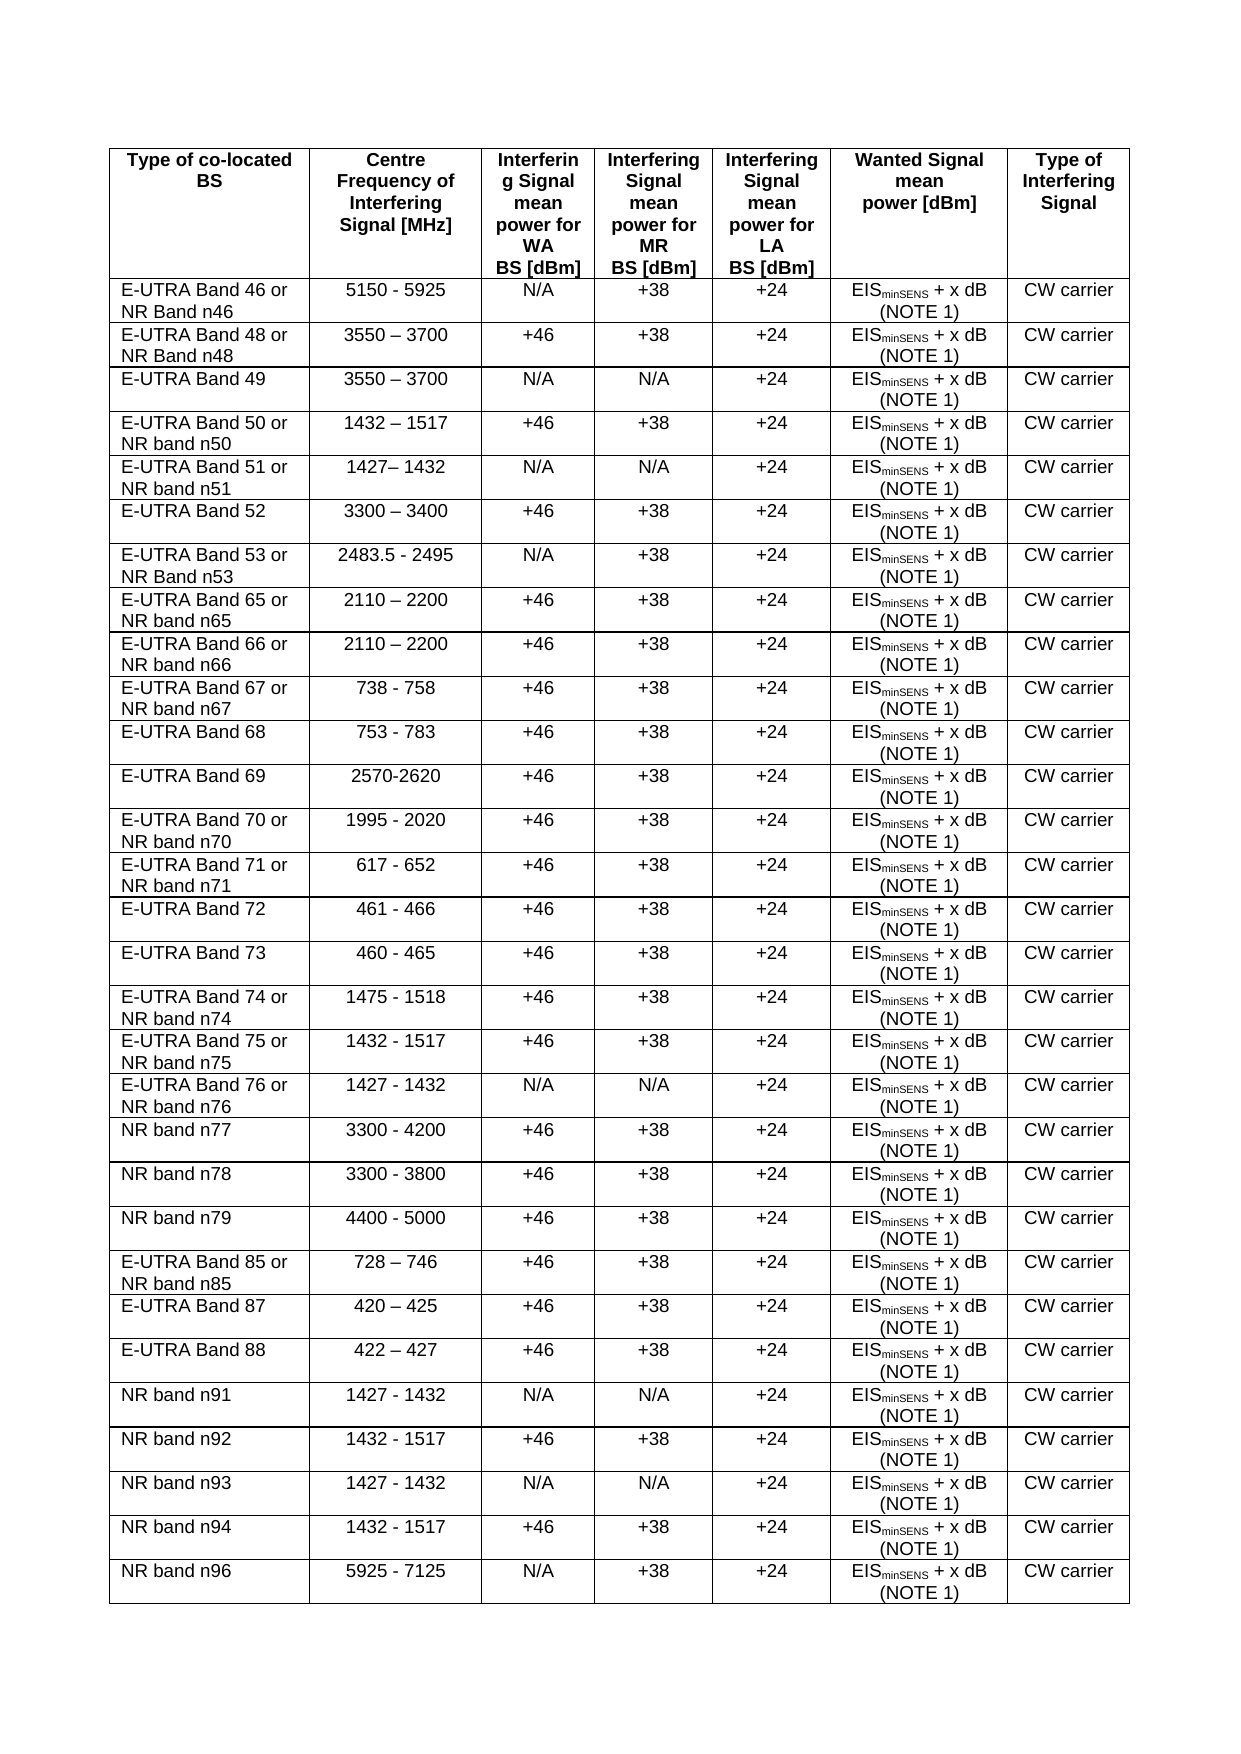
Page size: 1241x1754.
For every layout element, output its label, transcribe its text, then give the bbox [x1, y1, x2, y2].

table_cell +46 [482, 1207, 594, 1250]
table_cell E-UTRA Band 73 [110, 942, 309, 985]
table_cell NR band n93 [110, 1472, 309, 1515]
table_cell EISminSENS + x dB (NOTE 1) [831, 1251, 1007, 1294]
table_cell E-UTRA Band 50 or NR band n50 [110, 412, 309, 455]
table_cell CW carrier [1008, 1472, 1129, 1515]
table_cell EISminSENS + x dB (NOTE 1) [831, 368, 1007, 411]
table_cell +24 [713, 1560, 830, 1603]
table_cell N/A [482, 279, 594, 322]
table_cell E-UTRA Band 74 or NR band n74 [110, 986, 309, 1029]
table_cell N/A [595, 368, 712, 411]
table_cell +38 [595, 1560, 712, 1603]
table_cell +46 [482, 942, 594, 985]
table_cell CW carrier [1008, 1295, 1129, 1338]
table_cell +38 [595, 986, 712, 1029]
table_cell CW carrier [1008, 898, 1129, 941]
table_cell NR band n94 [110, 1516, 309, 1559]
table_cell E-UTRA Band 85 or NR band n85 [110, 1251, 309, 1294]
table_cell CW carrier [1008, 588, 1129, 631]
table_cell 1432 – 1517 [310, 412, 481, 455]
table_cell +38 [595, 1118, 712, 1161]
table_cell N/A [482, 456, 594, 499]
table_cell +24 [713, 500, 830, 543]
table_cell EISminSENS + x dB (NOTE 1) [831, 456, 1007, 499]
table_cell N/A [482, 1383, 594, 1426]
table_cell NR band n77 [110, 1118, 309, 1161]
table_cell +46 [482, 986, 594, 1029]
table_cell 422 – 427 [310, 1339, 481, 1382]
table_cell +24 [713, 809, 830, 852]
table_cell E-UTRA Band 49 [110, 368, 309, 411]
table_cell E-UTRA Band 71 or NR band n71 [110, 853, 309, 896]
table_cell CW carrier [1008, 1383, 1129, 1426]
table_cell +38 [595, 1516, 712, 1559]
table_cell EISminSENS + x dB (NOTE 1) [831, 1339, 1007, 1382]
table_cell +24 [713, 1074, 830, 1117]
table_cell +46 [482, 765, 594, 808]
table_cell EISminSENS + x dB (NOTE 1) [831, 1295, 1007, 1338]
table_cell EISminSENS + x dB (NOTE 1) [831, 633, 1007, 676]
table_cell +38 [595, 323, 712, 366]
table_cell +24 [713, 765, 830, 808]
table_cell E-UTRA Band 88 [110, 1339, 309, 1382]
table_cell CW carrier [1008, 323, 1129, 366]
table_cell EISminSENS + x dB (NOTE 1) [831, 677, 1007, 720]
table_cell +24 [713, 368, 830, 411]
table_cell 1427 - 1432 [310, 1472, 481, 1515]
table_cell E-UTRA Band 65 or NR band n65 [110, 588, 309, 631]
table_cell +24 [713, 942, 830, 985]
table_cell +46 [482, 588, 594, 631]
table_cell CW carrier [1008, 1030, 1129, 1073]
table_cell N/A [482, 1074, 594, 1117]
table_cell +46 [482, 853, 594, 896]
table_cell EISminSENS + x dB (NOTE 1) [831, 1472, 1007, 1515]
table_header Interfering Signal mean power for MR BS [dBm] [595, 149, 712, 278]
table_cell +46 [482, 1163, 594, 1206]
table_cell NR band n92 [110, 1428, 309, 1471]
table_cell 1427– 1432 [310, 456, 481, 499]
table_cell E-UTRA Band 87 [110, 1295, 309, 1338]
table_cell 2483.5 - 2495 [310, 544, 481, 587]
table_cell +46 [482, 1295, 594, 1338]
table_cell EISminSENS + x dB (NOTE 1) [831, 809, 1007, 852]
table_cell N/A [595, 456, 712, 499]
table_cell EISminSENS + x dB (NOTE 1) [831, 588, 1007, 631]
table_cell N/A [482, 368, 594, 411]
table_cell EISminSENS + x dB (NOTE 1) [831, 1163, 1007, 1206]
table_cell CW carrier [1008, 1560, 1129, 1603]
table_cell E-UTRA Band 72 [110, 898, 309, 941]
table_cell CW carrier [1008, 1516, 1129, 1559]
table_cell +38 [595, 1339, 712, 1382]
table_cell EISminSENS + x dB (NOTE 1) [831, 986, 1007, 1029]
table_cell EISminSENS + x dB (NOTE 1) [831, 1030, 1007, 1073]
table_cell CW carrier [1008, 853, 1129, 896]
table_cell +38 [595, 1163, 712, 1206]
table_cell EISminSENS + x dB (NOTE 1) [831, 1560, 1007, 1603]
table_cell 2110 – 2200 [310, 633, 481, 676]
table_cell 753 - 783 [310, 721, 481, 764]
table_cell CW carrier [1008, 412, 1129, 455]
table_cell +38 [595, 765, 712, 808]
table_header Interfering Signal mean power for WA BS [dBm] [482, 149, 594, 278]
table_cell CW carrier [1008, 1251, 1129, 1294]
table_cell E-UTRA Band 76 or NR band n76 [110, 1074, 309, 1117]
table_cell 5150 - 5925 [310, 279, 481, 322]
table_cell N/A [482, 1472, 594, 1515]
table_cell +24 [713, 323, 830, 366]
table_cell +24 [713, 1339, 830, 1382]
table_cell CW carrier [1008, 279, 1129, 322]
table_cell +46 [482, 1118, 594, 1161]
table_cell 1995 - 2020 [310, 809, 481, 852]
table_cell +38 [595, 1251, 712, 1294]
table_cell 2570-2620 [310, 765, 481, 808]
table_cell EISminSENS + x dB (NOTE 1) [831, 1074, 1007, 1117]
table_cell +46 [482, 1030, 594, 1073]
table_cell CW carrier [1008, 721, 1129, 764]
table_cell EISminSENS + x dB (NOTE 1) [831, 279, 1007, 322]
table_cell 3300 - 4200 [310, 1118, 481, 1161]
table_cell +38 [595, 853, 712, 896]
table_cell +24 [713, 853, 830, 896]
table_cell +46 [482, 323, 594, 366]
table_cell +38 [595, 500, 712, 543]
table_cell E-UTRA Band 48 or NR Band n48 [110, 323, 309, 366]
table_cell 617 - 652 [310, 853, 481, 896]
table_cell 3300 – 3400 [310, 500, 481, 543]
table_cell EISminSENS + x dB (NOTE 1) [831, 500, 1007, 543]
table_cell +46 [482, 721, 594, 764]
table_cell E-UTRA Band 51 or NR band n51 [110, 456, 309, 499]
table_cell +46 [482, 1251, 594, 1294]
table_cell NR band n96 [110, 1560, 309, 1603]
table_cell E-UTRA Band 66 or NR band n66 [110, 633, 309, 676]
table_cell 2110 – 2200 [310, 588, 481, 631]
table_cell NR band n79 [110, 1207, 309, 1250]
table_cell +24 [713, 412, 830, 455]
table_cell +38 [595, 677, 712, 720]
table_cell +24 [713, 1295, 830, 1338]
table_header Centre Frequency of Interfering Signal [MHz] [310, 149, 481, 278]
table_cell 3550 – 3700 [310, 323, 481, 366]
table_cell +24 [713, 544, 830, 587]
table_cell CW carrier [1008, 809, 1129, 852]
table_cell NR band n91 [110, 1383, 309, 1426]
table_cell 5925 - 7125 [310, 1560, 481, 1603]
table_cell E-UTRA Band 68 [110, 721, 309, 764]
table_cell N/A [595, 1472, 712, 1515]
table_cell EISminSENS + x dB (NOTE 1) [831, 898, 1007, 941]
table_header Type of co-located BS [110, 149, 309, 278]
table_cell +24 [713, 1207, 830, 1250]
table_cell CW carrier [1008, 765, 1129, 808]
table_cell CW carrier [1008, 942, 1129, 985]
table_cell N/A [595, 1383, 712, 1426]
table_cell CW carrier [1008, 1207, 1129, 1250]
table_cell +46 [482, 1428, 594, 1471]
table_cell EISminSENS + x dB (NOTE 1) [831, 765, 1007, 808]
table_cell E-UTRA Band 70 or NR band n70 [110, 809, 309, 852]
table_cell +46 [482, 500, 594, 543]
table_cell +46 [482, 898, 594, 941]
table_cell EISminSENS + x dB (NOTE 1) [831, 942, 1007, 985]
table_cell +24 [713, 677, 830, 720]
table_cell 738 - 758 [310, 677, 481, 720]
table_cell E-UTRA Band 67 or NR band n67 [110, 677, 309, 720]
table_cell +24 [713, 1516, 830, 1559]
table_cell +24 [713, 1118, 830, 1161]
table_cell CW carrier [1008, 544, 1129, 587]
table_cell 3550 – 3700 [310, 368, 481, 411]
table_cell +46 [482, 677, 594, 720]
table_cell EISminSENS + x dB (NOTE 1) [831, 1118, 1007, 1161]
table_cell 1432 - 1517 [310, 1428, 481, 1471]
table_cell +38 [595, 1207, 712, 1250]
table_cell CW carrier [1008, 500, 1129, 543]
table_cell CW carrier [1008, 456, 1129, 499]
table_cell EISminSENS + x dB (NOTE 1) [831, 721, 1007, 764]
table_cell 1475 - 1518 [310, 986, 481, 1029]
table_cell 420 – 425 [310, 1295, 481, 1338]
table_cell +24 [713, 1428, 830, 1471]
table_cell 4400 - 5000 [310, 1207, 481, 1250]
table_cell 1427 - 1432 [310, 1383, 481, 1426]
table_cell +24 [713, 986, 830, 1029]
table_cell CW carrier [1008, 1074, 1129, 1117]
table_cell +46 [482, 412, 594, 455]
table_cell 1432 - 1517 [310, 1516, 481, 1559]
table_cell +38 [595, 898, 712, 941]
table_cell CW carrier [1008, 1163, 1129, 1206]
table_cell CW carrier [1008, 1428, 1129, 1471]
table_cell +46 [482, 809, 594, 852]
table_cell +38 [595, 1428, 712, 1471]
table_cell +38 [595, 942, 712, 985]
table_cell +38 [595, 588, 712, 631]
table_cell +38 [595, 279, 712, 322]
table_cell 460 - 465 [310, 942, 481, 985]
table_cell CW carrier [1008, 633, 1129, 676]
table_cell EISminSENS + x dB (NOTE 1) [831, 412, 1007, 455]
table_cell CW carrier [1008, 1118, 1129, 1161]
table_cell 728 – 746 [310, 1251, 481, 1294]
table_cell N/A [595, 1074, 712, 1117]
table_header Interfering Signal mean power for LA BS [dBm] [713, 149, 830, 278]
table_cell +24 [713, 1030, 830, 1073]
table_cell E-UTRA Band 46 or NR Band n46 [110, 279, 309, 322]
table_cell +24 [713, 898, 830, 941]
table_cell CW carrier [1008, 986, 1129, 1029]
table_cell +46 [482, 1516, 594, 1559]
table_cell E-UTRA Band 75 or NR band n75 [110, 1030, 309, 1073]
table_cell N/A [482, 544, 594, 587]
table_header Type of Interfering Signal [1008, 149, 1129, 278]
table_cell CW carrier [1008, 677, 1129, 720]
table_cell 3300 - 3800 [310, 1163, 481, 1206]
table_cell +24 [713, 1251, 830, 1294]
table_cell EISminSENS + x dB (NOTE 1) [831, 1383, 1007, 1426]
table_cell +38 [595, 544, 712, 587]
table_cell +24 [713, 279, 830, 322]
table_cell EISminSENS + x dB (NOTE 1) [831, 544, 1007, 587]
table_cell E-UTRA Band 53 or NR Band n53 [110, 544, 309, 587]
table_cell 1427 - 1432 [310, 1074, 481, 1117]
table_cell CW carrier [1008, 368, 1129, 411]
table_cell EISminSENS + x dB (NOTE 1) [831, 1207, 1007, 1250]
table_cell +46 [482, 1339, 594, 1382]
table_cell EISminSENS + x dB (NOTE 1) [831, 1428, 1007, 1471]
table_cell +38 [595, 1030, 712, 1073]
table_cell +24 [713, 633, 830, 676]
table_cell +38 [595, 1295, 712, 1338]
table_cell +24 [713, 456, 830, 499]
table_cell +24 [713, 1163, 830, 1206]
table_cell EISminSENS + x dB (NOTE 1) [831, 323, 1007, 366]
table_cell +38 [595, 412, 712, 455]
table_cell +38 [595, 721, 712, 764]
table_cell +46 [482, 633, 594, 676]
table_cell E-UTRA Band 52 [110, 500, 309, 543]
table_cell 461 - 466 [310, 898, 481, 941]
table_cell NR band n78 [110, 1163, 309, 1206]
table_header Wanted Signal mean power [dBm] [831, 149, 1007, 278]
table_cell EISminSENS + x dB (NOTE 1) [831, 1516, 1007, 1559]
table_cell E-UTRA Band 69 [110, 765, 309, 808]
table_cell +38 [595, 633, 712, 676]
table_cell +24 [713, 588, 830, 631]
table_cell N/A [482, 1560, 594, 1603]
table_cell 1432 - 1517 [310, 1030, 481, 1073]
table_cell EISminSENS + x dB (NOTE 1) [831, 853, 1007, 896]
table_cell +24 [713, 721, 830, 764]
table_cell +24 [713, 1472, 830, 1515]
table_cell +24 [713, 1383, 830, 1426]
table_cell CW carrier [1008, 1339, 1129, 1382]
table_cell +38 [595, 809, 712, 852]
